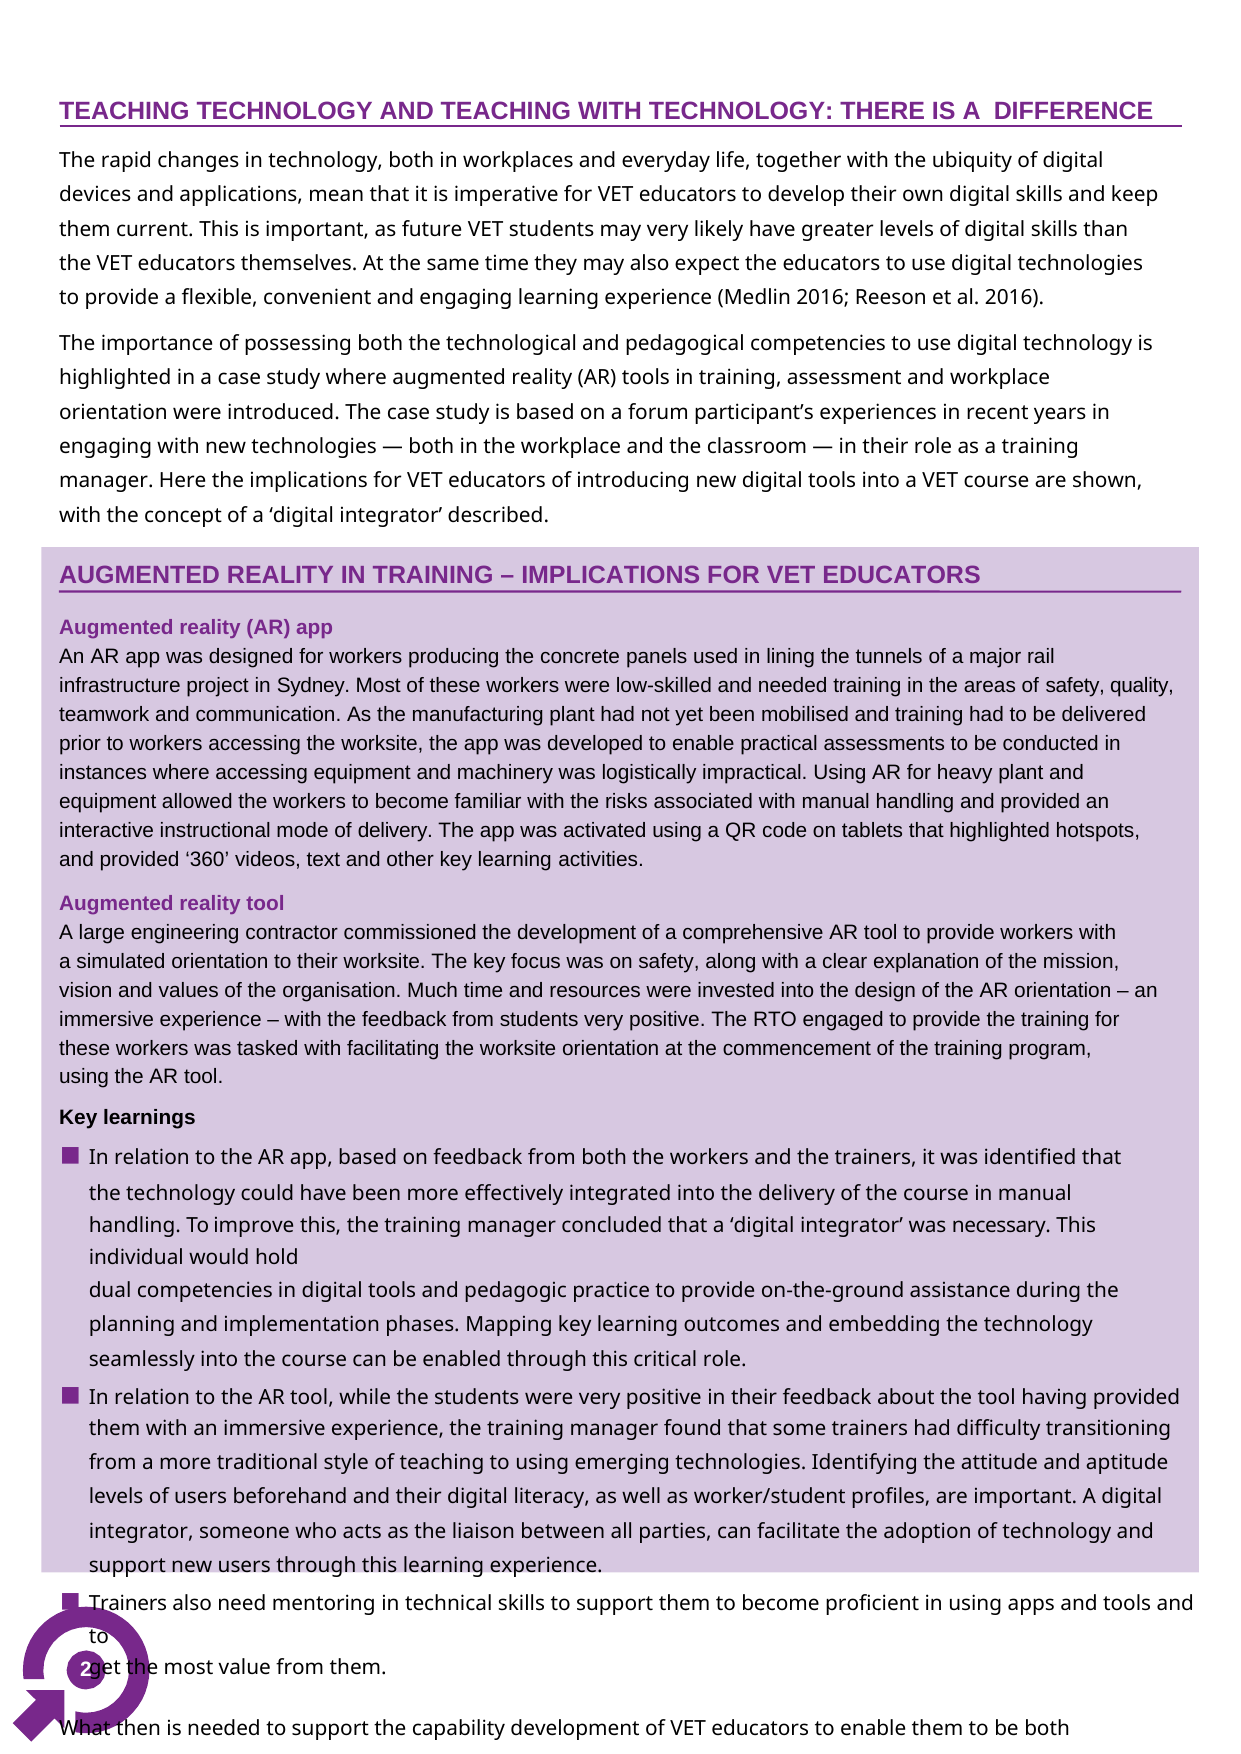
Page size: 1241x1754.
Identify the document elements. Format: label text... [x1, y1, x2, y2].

text The rapid changes in technology, both in workplaces and everyday life, together with the ubiquity of digital devices and applications, mean that it is imperative for VET educators to develop their own digital skills and keep them current. This is important, as future VET students may very likely have greater levels of digital skills than the VET educators themselves. At the same time they may also expect the educators to use digital technologies to provide a flexible, convenient and engaging learning experience (Medlin 2016; Reeson et al. 2016). [59, 145, 1163, 311]
text get the most value from them. [88, 1652, 1211, 1680]
text Key learnings [59, 1106, 1211, 1129]
text An AR app was designed for workers producing the concrete panels used in lining the tunnels of a major rail infrastructure project in Sydney. Most of these workers were low-skilled and needed training in the areas of safety, quality, teamwork and communication. As the manufacturing plant had not yet been mobilised and training had to be delivered prior to workers accessing the worksite, the app was developed to enable practical assessments to be conducted in instances where accessing equipment and machinery was logistically impractical. Using AR for heavy plant and equipment allowed the workers to become familiar with the risks associated with manual handling and provided an interactive instructional mode of delivery. The app was activated using a QR code on tablets that highlighted hotspots, and provided ‘360’ videos, text and other key learning activities. [59, 644, 1177, 870]
subtitle Augmented reality (AR) app [59, 614, 1211, 638]
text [59, 1713, 1163, 1741]
text dual competencies in digital tools and pedagogic practice to provide on-the-ground assistance during the planning and implementation phases. Mapping key learning outcomes and embedding the technology seamlessly into the course can be enabled through this critical role. [88, 1275, 1159, 1372]
text A large engineering contractor commissioned the development of a comprehensive AR tool to provide workers with a simulated orientation to their worksite. The key focus was on safety, along with a clear explanation of the mission, [59, 920, 1126, 973]
subtitle Augmented reality tool [59, 891, 1211, 915]
list Trainers also need mentoring in technical skills to support them to become proficient in using apps and tools and to [59, 1585, 1211, 1649]
list In relation to the AR app, based on feedback from both the workers and the trainers, it was identified that the technology could have been more effectively integrated into the delivery of the course in manual handling. To improve this, the training manager concluded that a ‘digital integrator’ was necessary. This individual would hold [59, 1129, 1157, 1271]
subtitle TEACHING TECHNOLOGY AND TEACHING WITH TECHNOLOGY: THERE IS A DIFFERENCE [59, 96, 1211, 125]
text them with an immersive experience, the training manager found that some trainers had difficulty transitioning from a more traditional style of teaching to using emerging technologies. Identifying the attitude and aptitude levels of users beforehand and their digital literacy, as well as worker/student profiles, are important. A digital integrator, someone who acts as the liaison between all parties, can facilitate the adoption of technology and support new users through this learning experience. [88, 1413, 1181, 1579]
text vision and values of the organisation. Much time and resources were invested into the design of the AR orientation – an immersive experience – with the feedback from students very positive. The RTO engaged to provide the training for these workers was tasked with facilitating the worksite orientation at the commencement of the training program, [59, 978, 1163, 1060]
subtitle AUGMENTED REALITY IN TRAINING – IMPLICATIONS FOR VET EDUCATORS [59, 559, 1211, 588]
text The importance of possessing both the technological and pedagogical competencies to use digital technology is highlighted in a case study where augmented reality (AR) tools in training, assessment and workplace orientation were introduced. The case study is based on a forum participant’s experiences in recent years in engaging with new technologies — both in the workplace and the classroom — in their role as a training manager. Here the implications for VET educators of introducing new digital tools into a VET course are shown, with the concept of a ‘digital integrator’ described. [59, 328, 1163, 528]
list In relation to the AR tool, while the students were very positive in their feedback about the tool having provided [59, 1378, 1211, 1411]
text using the AR tool. [59, 1065, 1211, 1089]
